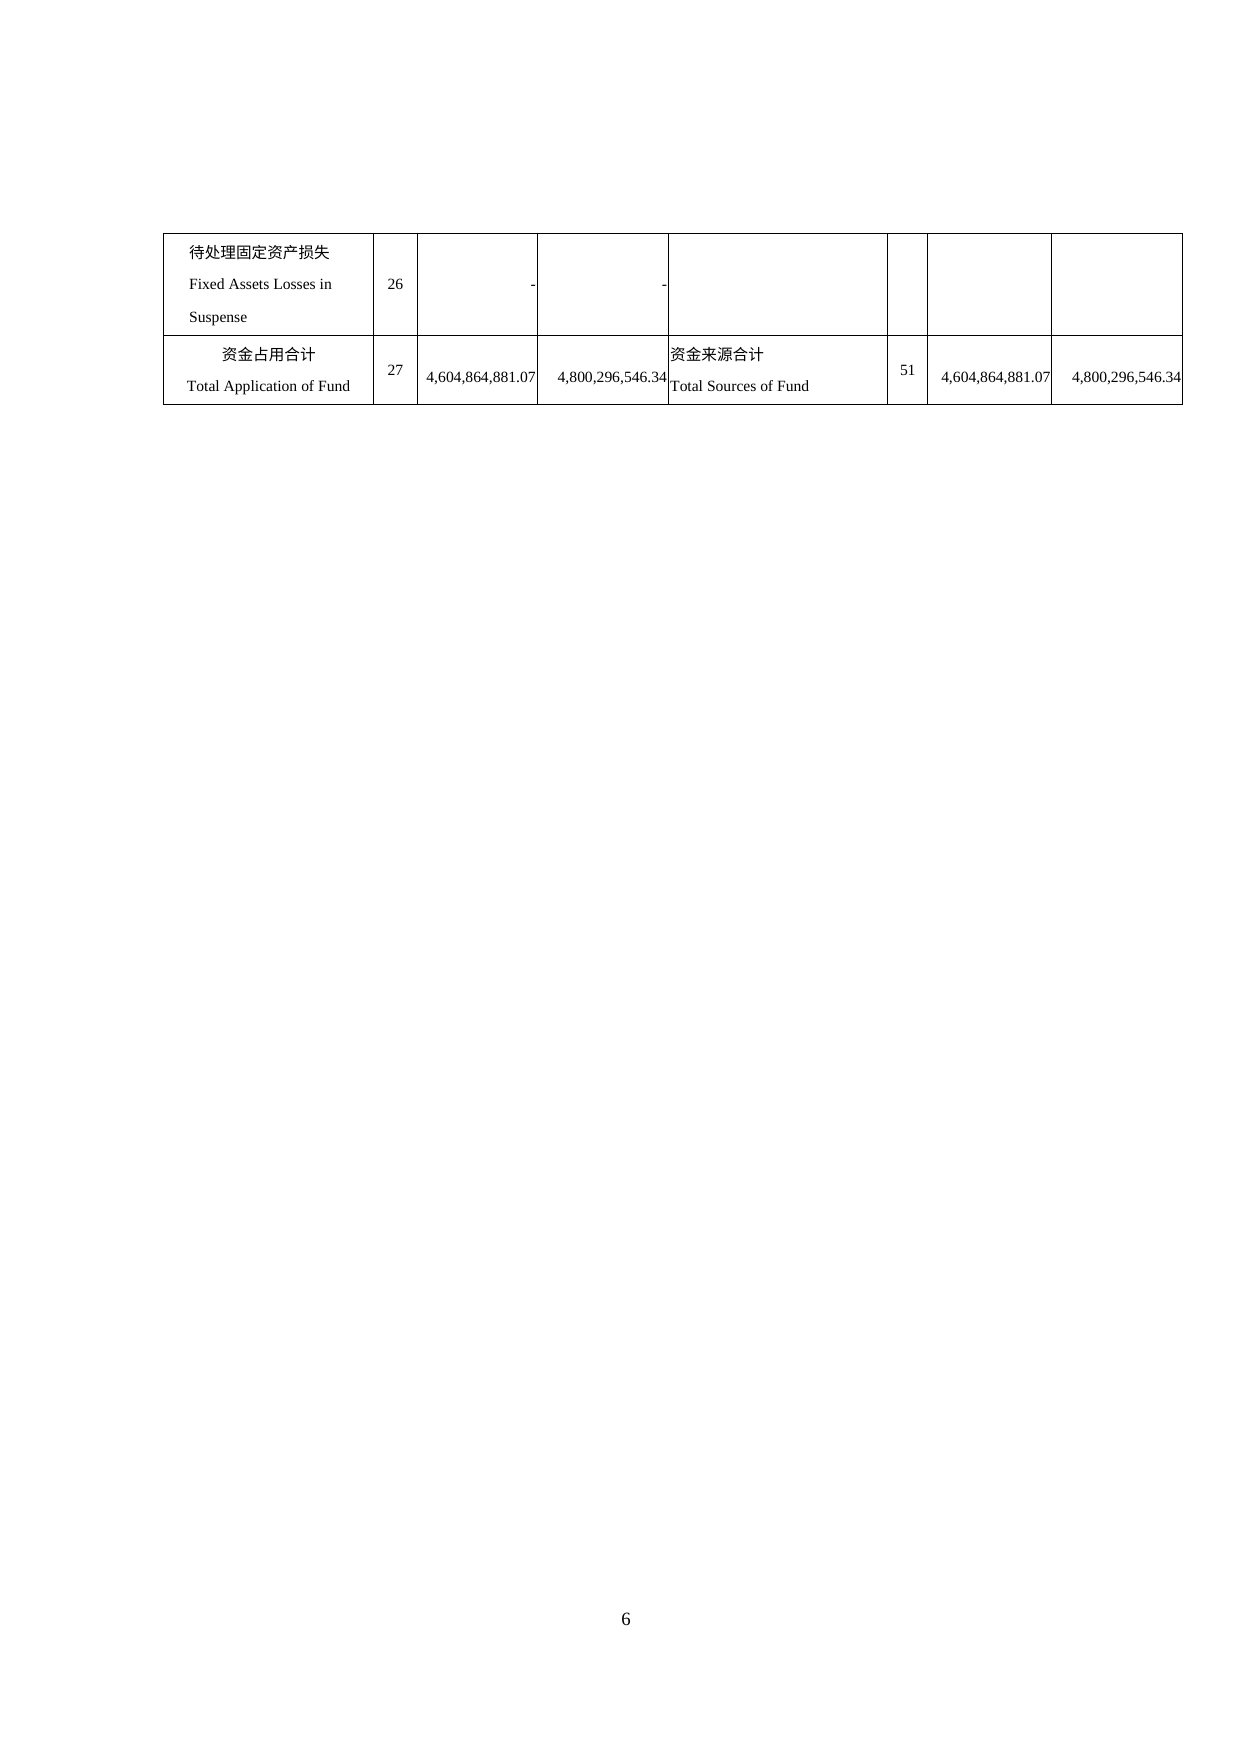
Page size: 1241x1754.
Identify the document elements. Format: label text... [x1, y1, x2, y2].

table_cell 4,800,296,546.34 [538, 336, 668, 404]
table_cell [669, 234, 887, 334]
table_cell - [418, 234, 537, 334]
table_cell [928, 234, 1051, 334]
table_cell 待处理固定资产损失 Fixed Assets Losses in Suspense [164, 234, 373, 334]
table_cell 资金占用合计 Total Application of Fund [164, 336, 373, 404]
table_cell 27 [374, 336, 417, 404]
table_cell - [538, 234, 668, 334]
table_cell 26 [374, 234, 417, 334]
table_cell 4,800,296,546.34 [1052, 336, 1182, 404]
table_cell [1052, 234, 1182, 334]
table_cell 4,604,864,881.07 [928, 336, 1051, 404]
table_cell [888, 234, 927, 334]
table_cell 4,604,864,881.07 [418, 336, 537, 404]
table_cell 资金来源合计 Total Sources of Fund [669, 336, 887, 404]
table_cell 51 [888, 336, 927, 404]
